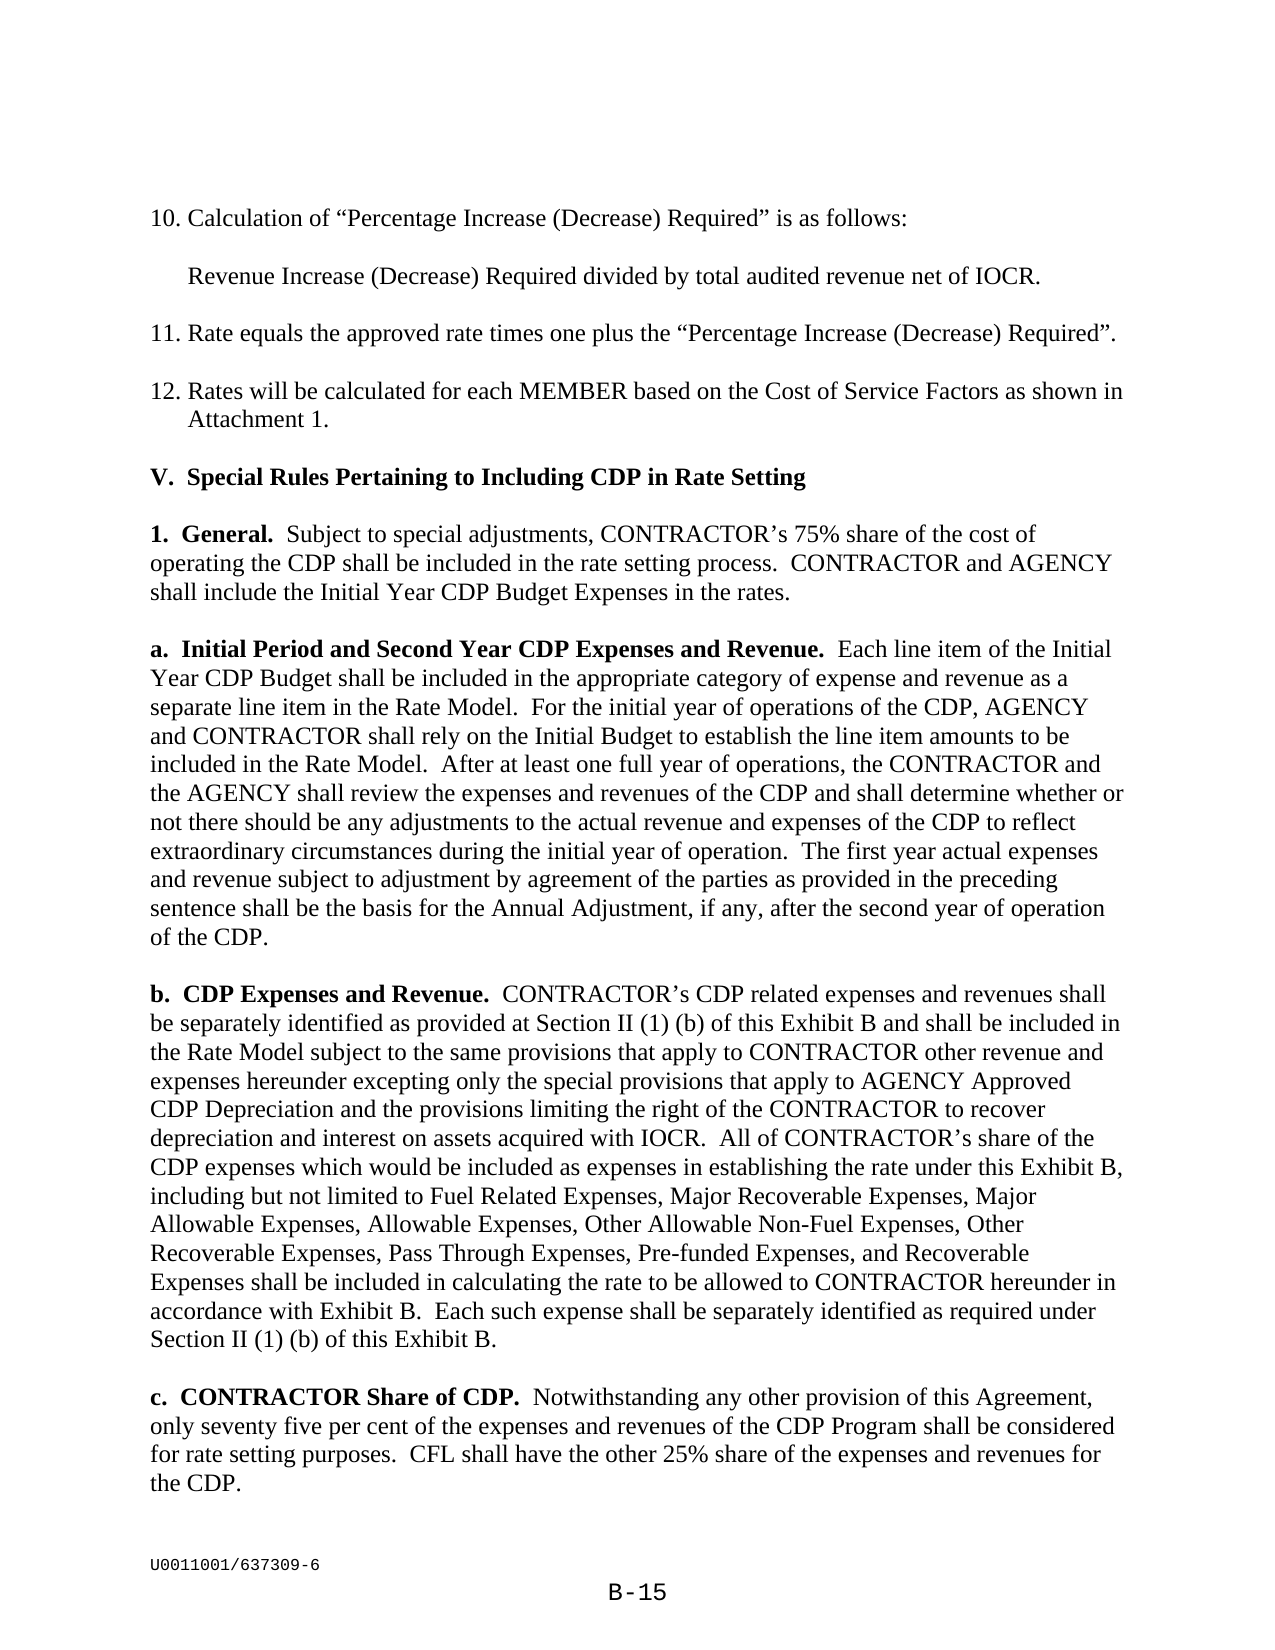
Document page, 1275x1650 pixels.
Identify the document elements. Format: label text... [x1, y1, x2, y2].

text a. Initial Period and Second Year CDP Expenses and Revenue. Each line item of the Initial Year CDP Budget shall be included in the appropriate category of expense and revenue as a separate line item in the Rate Model. For the initial year of operations of the CDP, AGENCY and CONTRACTOR shall rely on the Initial Budget to establish the line item amounts to be included in the Rate Model. After at least one full year of operations, the CONTRACTOR and the AGENCY shall review the expenses and revenues of the CDP and shall determine whether or not there should be any adjustments to the actual revenue and expenses of the CDP to reflect extraordinary circumstances during the initial year of operation. The first year actual expenses and revenue subject to adjustment by agreement of the parties as provided in the preceding sentence shall be the basis for the Annual Adjustment, if any, after the second year of operation of the CDP. [150, 634, 1125, 951]
text 1. General. Subject to special adjustments, CONTRACTOR’s 75% share of the cost of operating the CDP shall be included in the rate setting process. CONTRACTOR and AGENCY shall include the Initial Year CDP Budget Expenses in the rates. [150, 519, 1125, 606]
list Rates will be calculated for each MEMBER based on the Cost of Service Factors as shown in Attachment 1. [150, 376, 1125, 433]
text Revenue Increase (Decrease) Required divided by total audited revenue net of IOCR. [187, 261, 1125, 289]
text b. CDP Expenses and Revenue. CONTRACTOR’s CDP related expenses and revenues shall be separately identified as provided at Section II (1) (b) of this Exhibit B and shall be included in the Rate Model subject to the same provisions that apply to CONTRACTOR other revenue and expenses hereunder excepting only the special provisions that apply to AGENCY Approved CDP Depreciation and the provisions limiting the right of the CONTRACTOR to recover depreciation and interest on assets acquired with IOCR. All of CONTRACTOR’s share of the CDP expenses which would be included as expenses in establishing the rate under this Exhibit B, including but not limited to Fuel Related Expenses, Major Recoverable Expenses, Major Allowable Expenses, Allowable Expenses, Other Allowable Non-Fuel Expenses, Other Recoverable Expenses, Pass Through Expenses, Pre-funded Expenses, and Recoverable Expenses shall be included in calculating the rate to be allowed to CONTRACTOR hereunder in accordance with Exhibit B. Each such expense shall be separately identified as required under Section II (1) (b) of this Exhibit B. [150, 979, 1125, 1353]
text V. Special Rules Pertaining to Including CDP in Rate Setting [150, 462, 1125, 491]
list Rate equals the approved rate times one plus the “Percentage Increase (Decrease) Required”. [150, 318, 1125, 347]
text c. CONTRACTOR Share of CDP. Notwithstanding any other provision of this Agreement, only seventy five per cent of the expenses and revenues of the CDP Program shall be considered for rate setting purposes. CFL shall have the other 25% share of the expenses and revenues for the CDP. [150, 1382, 1125, 1497]
list Calculation of “Percentage Increase (Decrease) Required” is as follows: [150, 203, 1125, 232]
